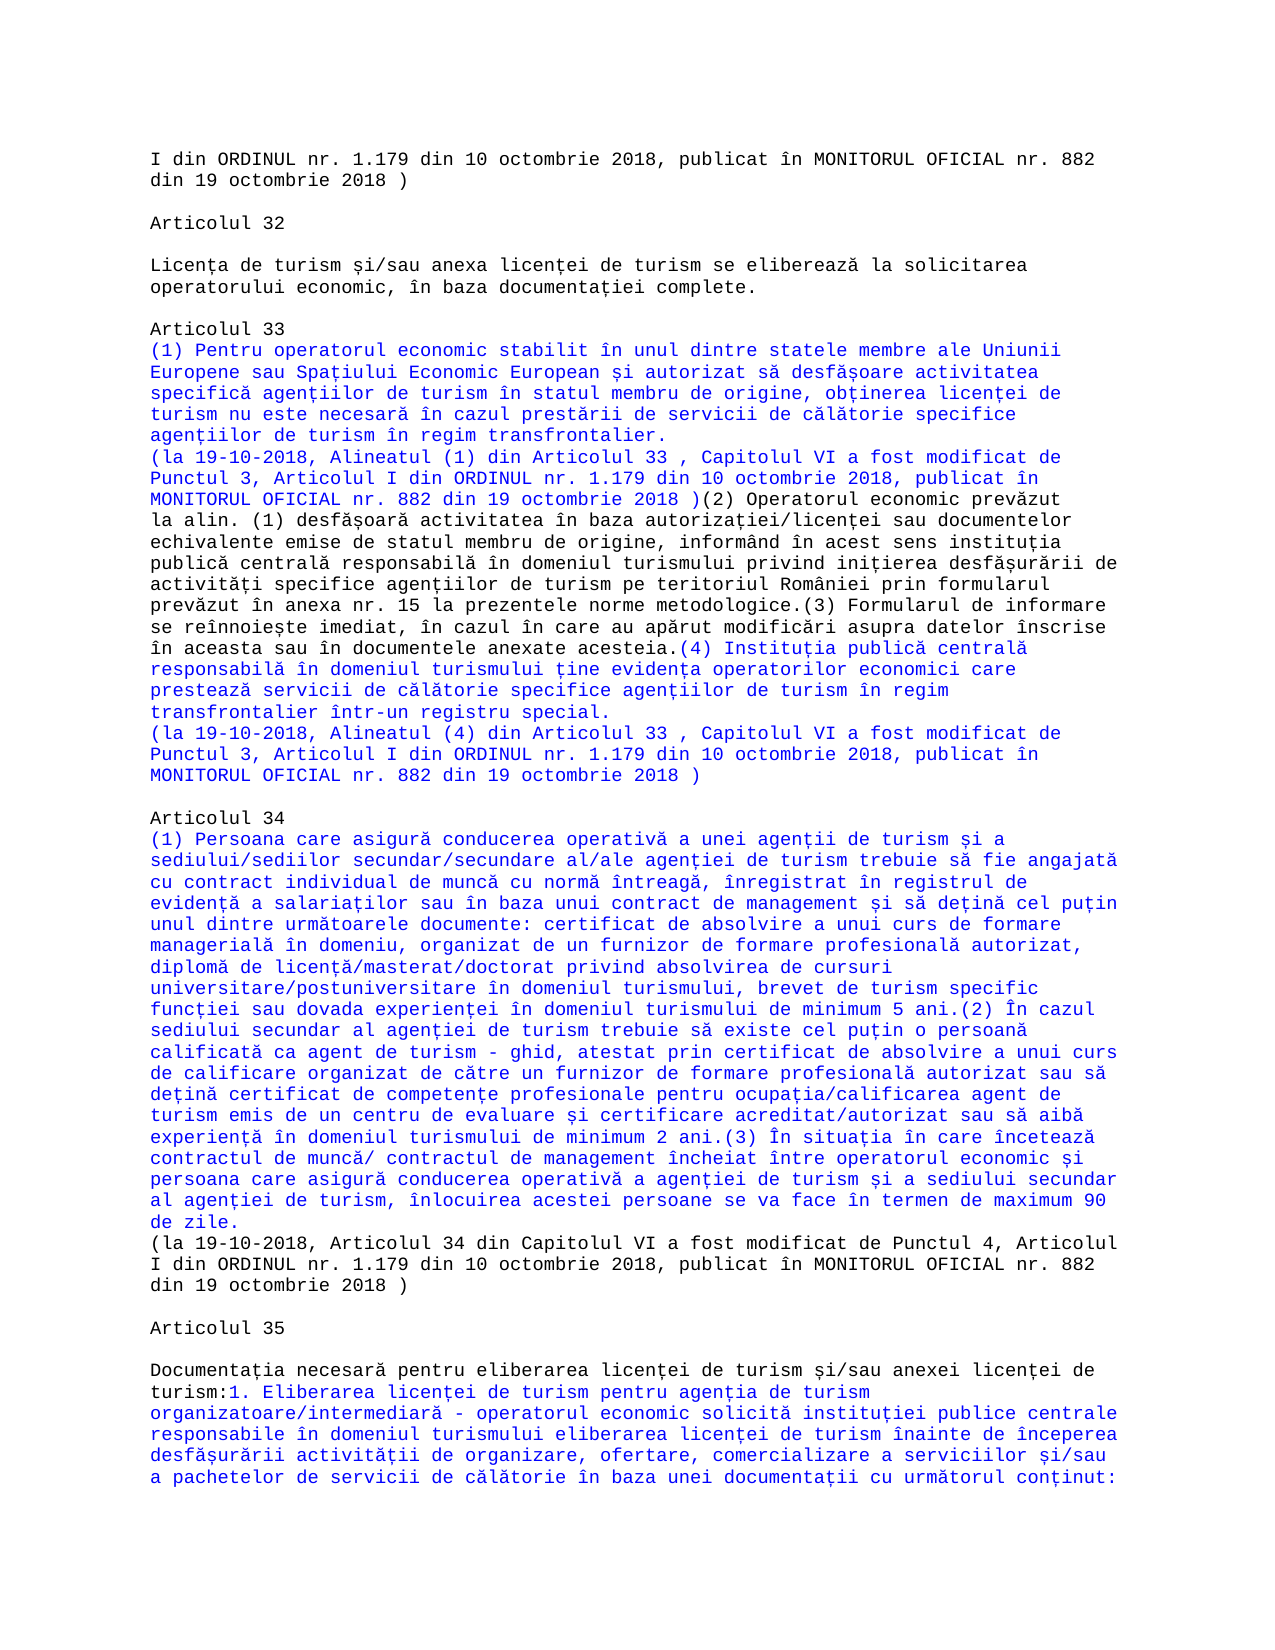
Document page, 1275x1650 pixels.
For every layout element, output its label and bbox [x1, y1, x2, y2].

text [150, 150, 1125, 1489]
